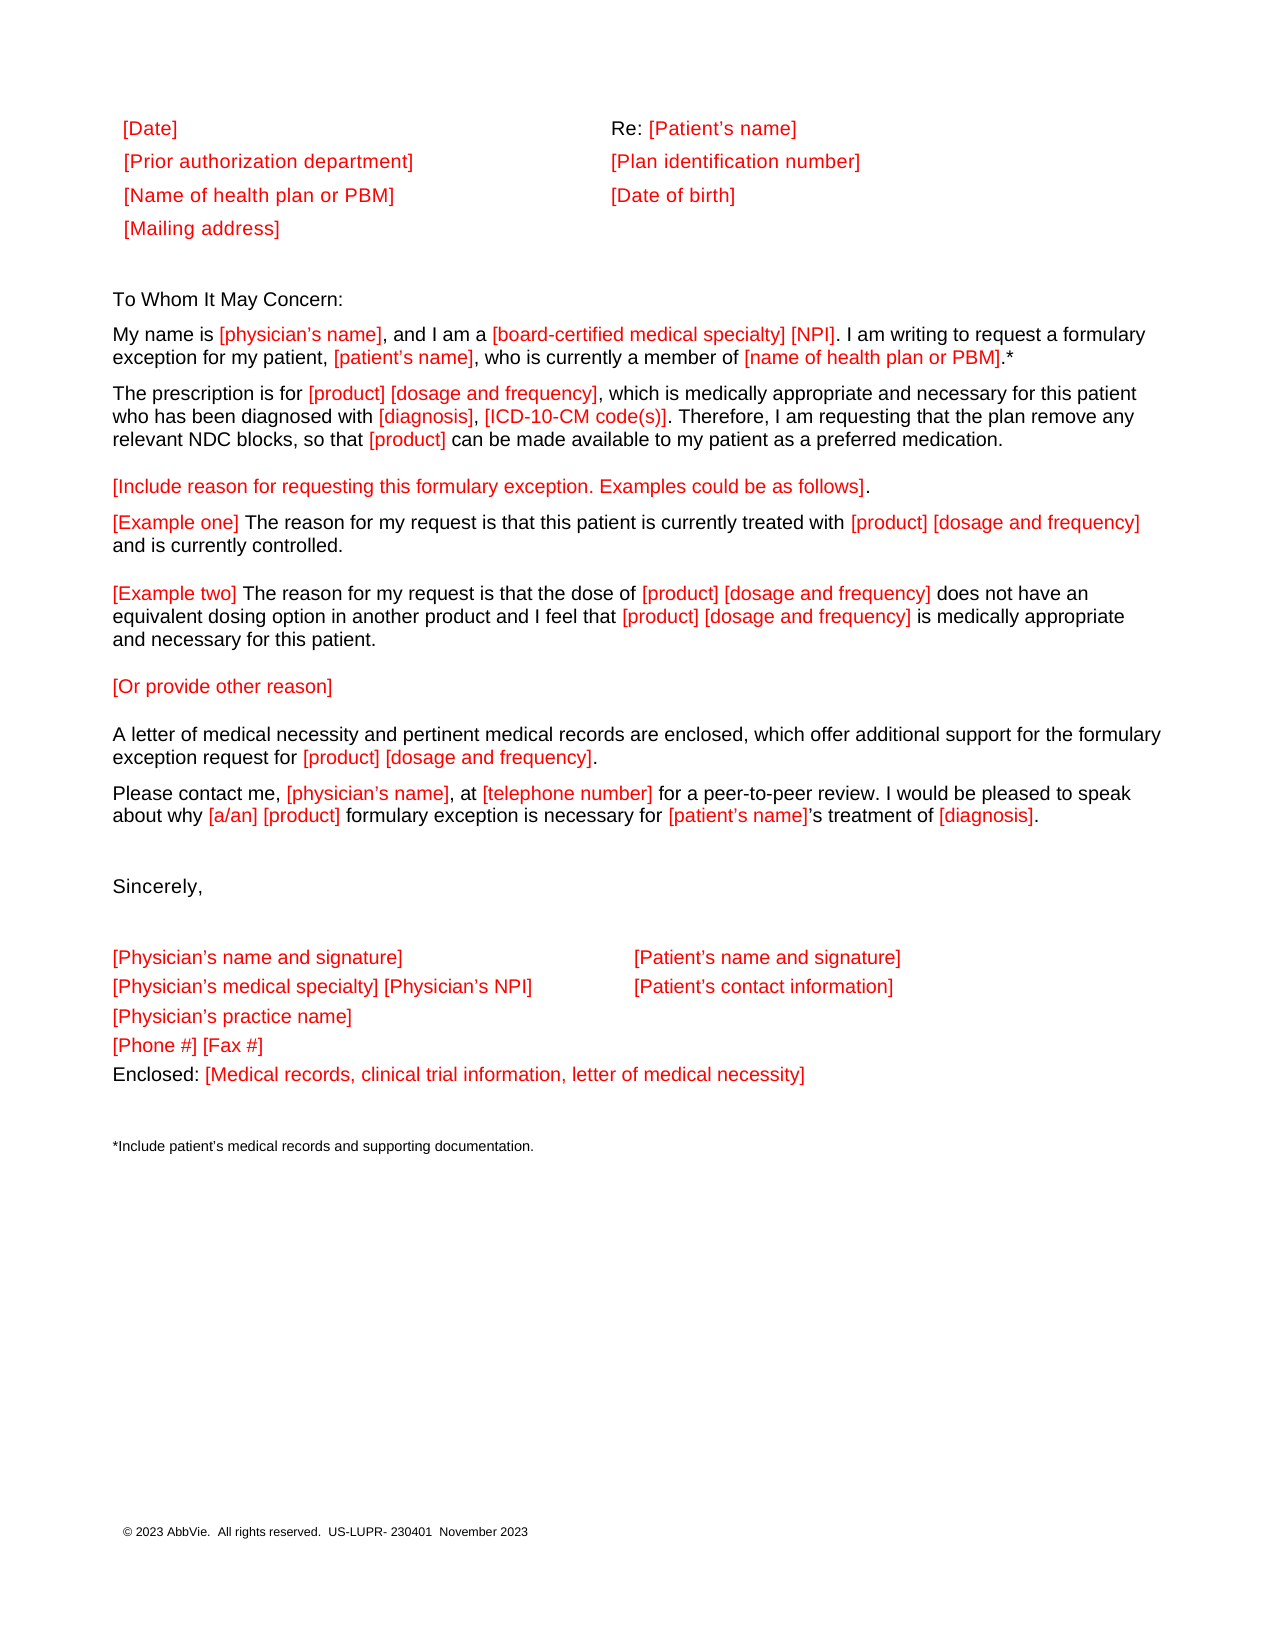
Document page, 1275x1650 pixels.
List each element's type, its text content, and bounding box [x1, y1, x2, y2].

table_header [Date] [Prior authorization department] [Name of health plan or PBM] [Mailing address] [113, 113, 599, 246]
text [Example two] The reason for my request is that the dose of [product] [dosage and frequency] does not have an equivalent dosing option in another product and I feel that [product] [dosage and frequency] is medically appropriate and necessary for this patient. [112, 581, 1162, 650]
text The prescription is for [product] [dosage and frequency], which is medically appropriate and necessary for this patient who has been diagnosed with [diagnosis], [ICD-10-CM code(s)]. Therefore, I am requesting that the plan remove any relevant NDC blocks, so that [product] can be made available to my patient as a preferred medication. [112, 381, 1162, 450]
text Enclosed: [Medical records, clinical trial information, letter of medical necessity] [112, 1063, 1162, 1086]
text *Include patient’s medical records and supporting documentation. [112, 1138, 1162, 1154]
text [Physician’s medical specialty] [Physician’s NPI] [Patient’s contact information] [112, 975, 1162, 998]
text My name is [physician’s name], and I am a [board-certified medical specialty] [NPI]. I am writing to request a formulary exception for my patient, [patient’s name], who is currently a member of [name of health plan or PBM].* [112, 323, 1162, 369]
text [Example one] The reason for my request is that this patient is currently treated with [product] [dosage and frequency] and is currently controlled. [112, 511, 1162, 556]
text [Include reason for requesting this formulary exception. Examples could be as follows]. [112, 475, 1162, 498]
text [Physician’s practice name] [112, 1004, 1162, 1027]
text [Or provide other reason] [112, 675, 1162, 698]
text [Phone #] [Fax #] [112, 1033, 1162, 1056]
text Please contact me, [physician’s name], at [telephone number] for a peer-to-peer review. I would be pleased to speak about why [a/an] [product] formulary exception is necessary for [patient’s name]’s treatment of [diagnosis]. [112, 781, 1162, 827]
text Sincerely, [112, 875, 1162, 898]
text To Whom It May Concern: [112, 287, 1162, 310]
text A letter of medical necessity and pertinent medical records are enclosed, which offer additional support for the formulary exception request for [product] [dosage and frequency]. [112, 723, 1162, 768]
text [Physician’s name and signature] [Patient’s name and signature] [112, 946, 1162, 969]
table_header Re: [Patient’s name] [Plan identification number] [Date of birth] [600, 113, 1086, 246]
